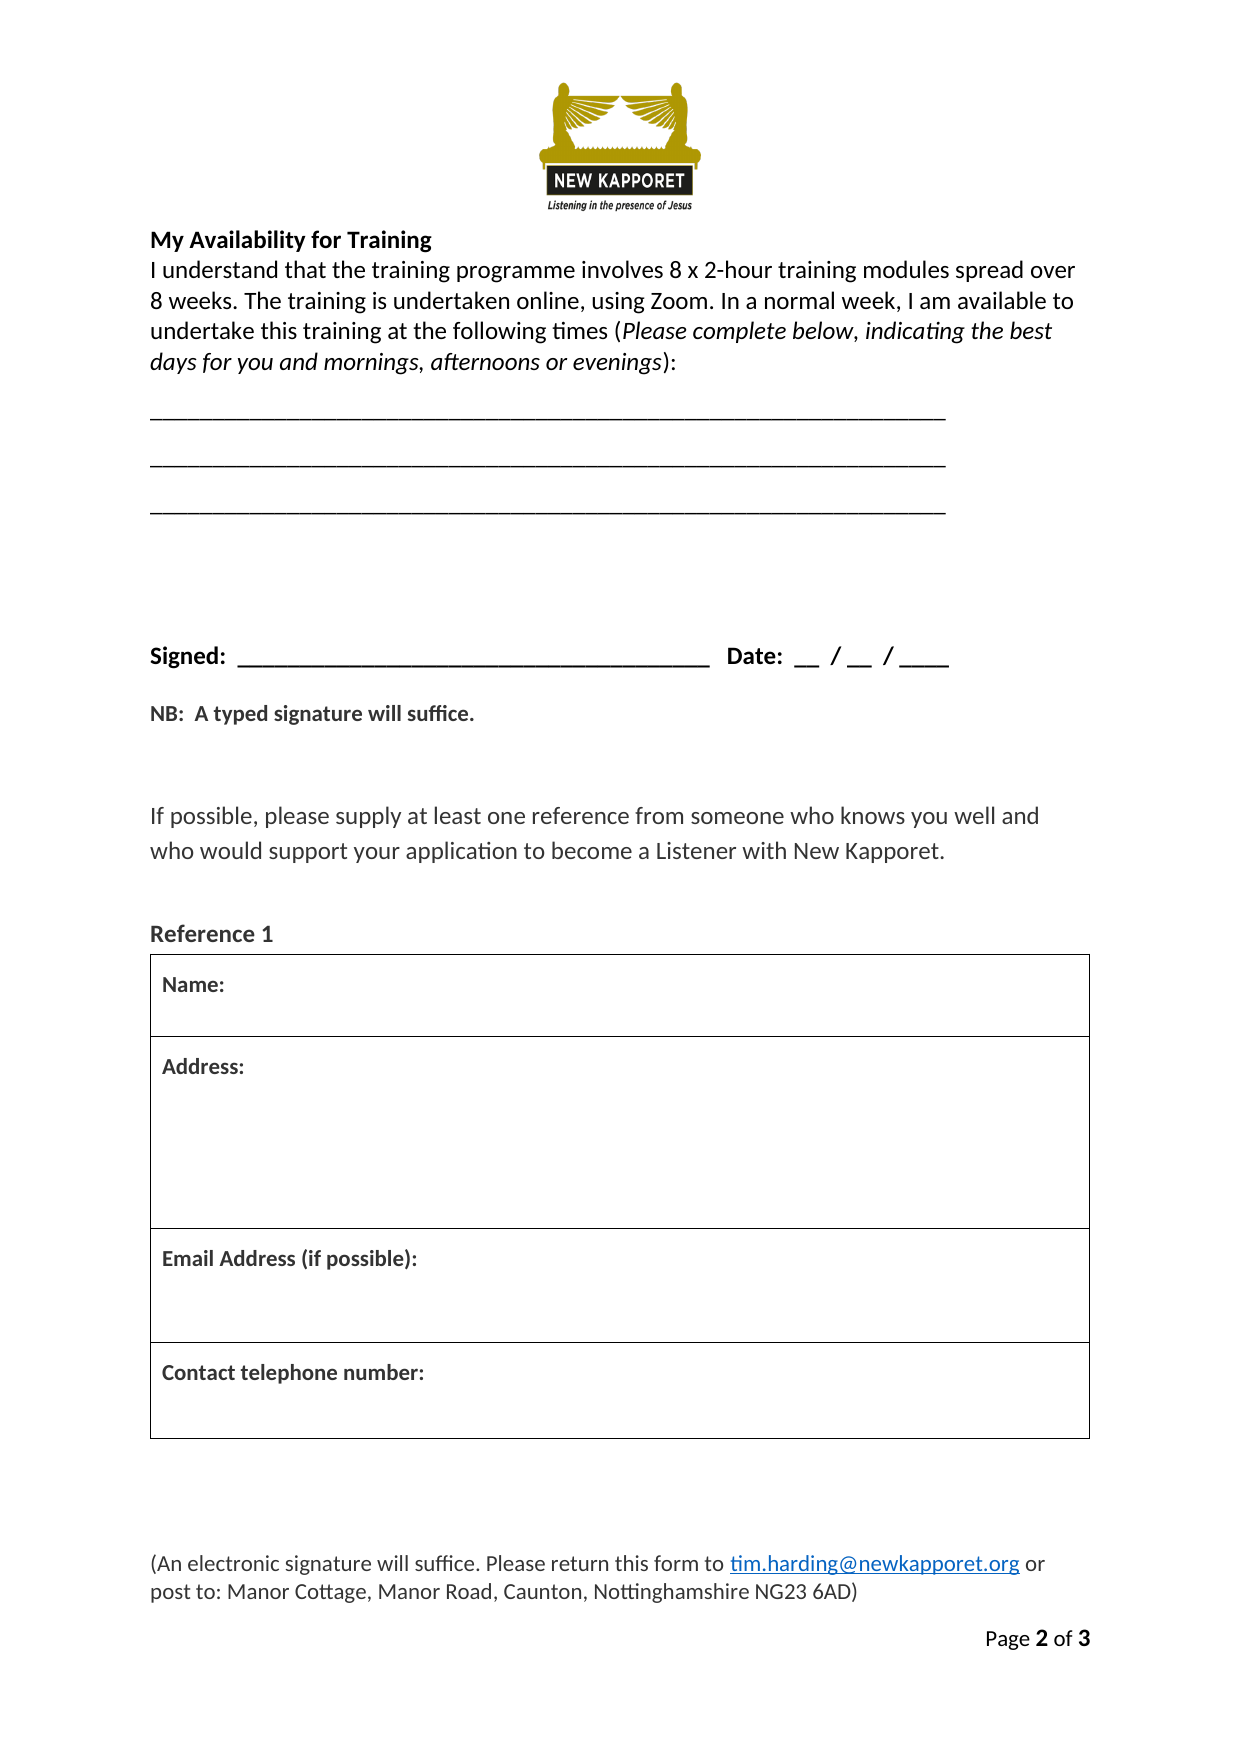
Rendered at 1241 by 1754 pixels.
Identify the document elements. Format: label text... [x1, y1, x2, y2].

text Reference 1 [150, 918, 1090, 949]
table_cell Address: [151, 1037, 1089, 1227]
text If possible, please supply at least one reference from someone who knows you well and who would support your application to become a Listener with New Kapporet. [150, 800, 1090, 899]
table_cell Contact telephone number: [151, 1343, 1089, 1438]
table_cell Email Address (if possible): [151, 1229, 1089, 1342]
text ________________________________________________________________ [150, 393, 1090, 423]
table_header Name: [151, 955, 1089, 1036]
picture [531, 73, 709, 224]
text ________________________________________________________________ [150, 487, 1090, 518]
text ________________________________________________________________ [150, 440, 1090, 471]
text Signed: ______________________________________ Date: __ / __ / ____ NB: A typed signature will suffice. [150, 640, 1090, 727]
text My Availability for Training I understand that the training programme involves 8 x 2-hour training modules spread over 8 weeks. The training is undertaken online, using Zoom. In a normal week, I am available to undertake this training at the following times (Please complete below, indicating the best days for you and mornings, afternoons or evenings): [150, 224, 1090, 376]
